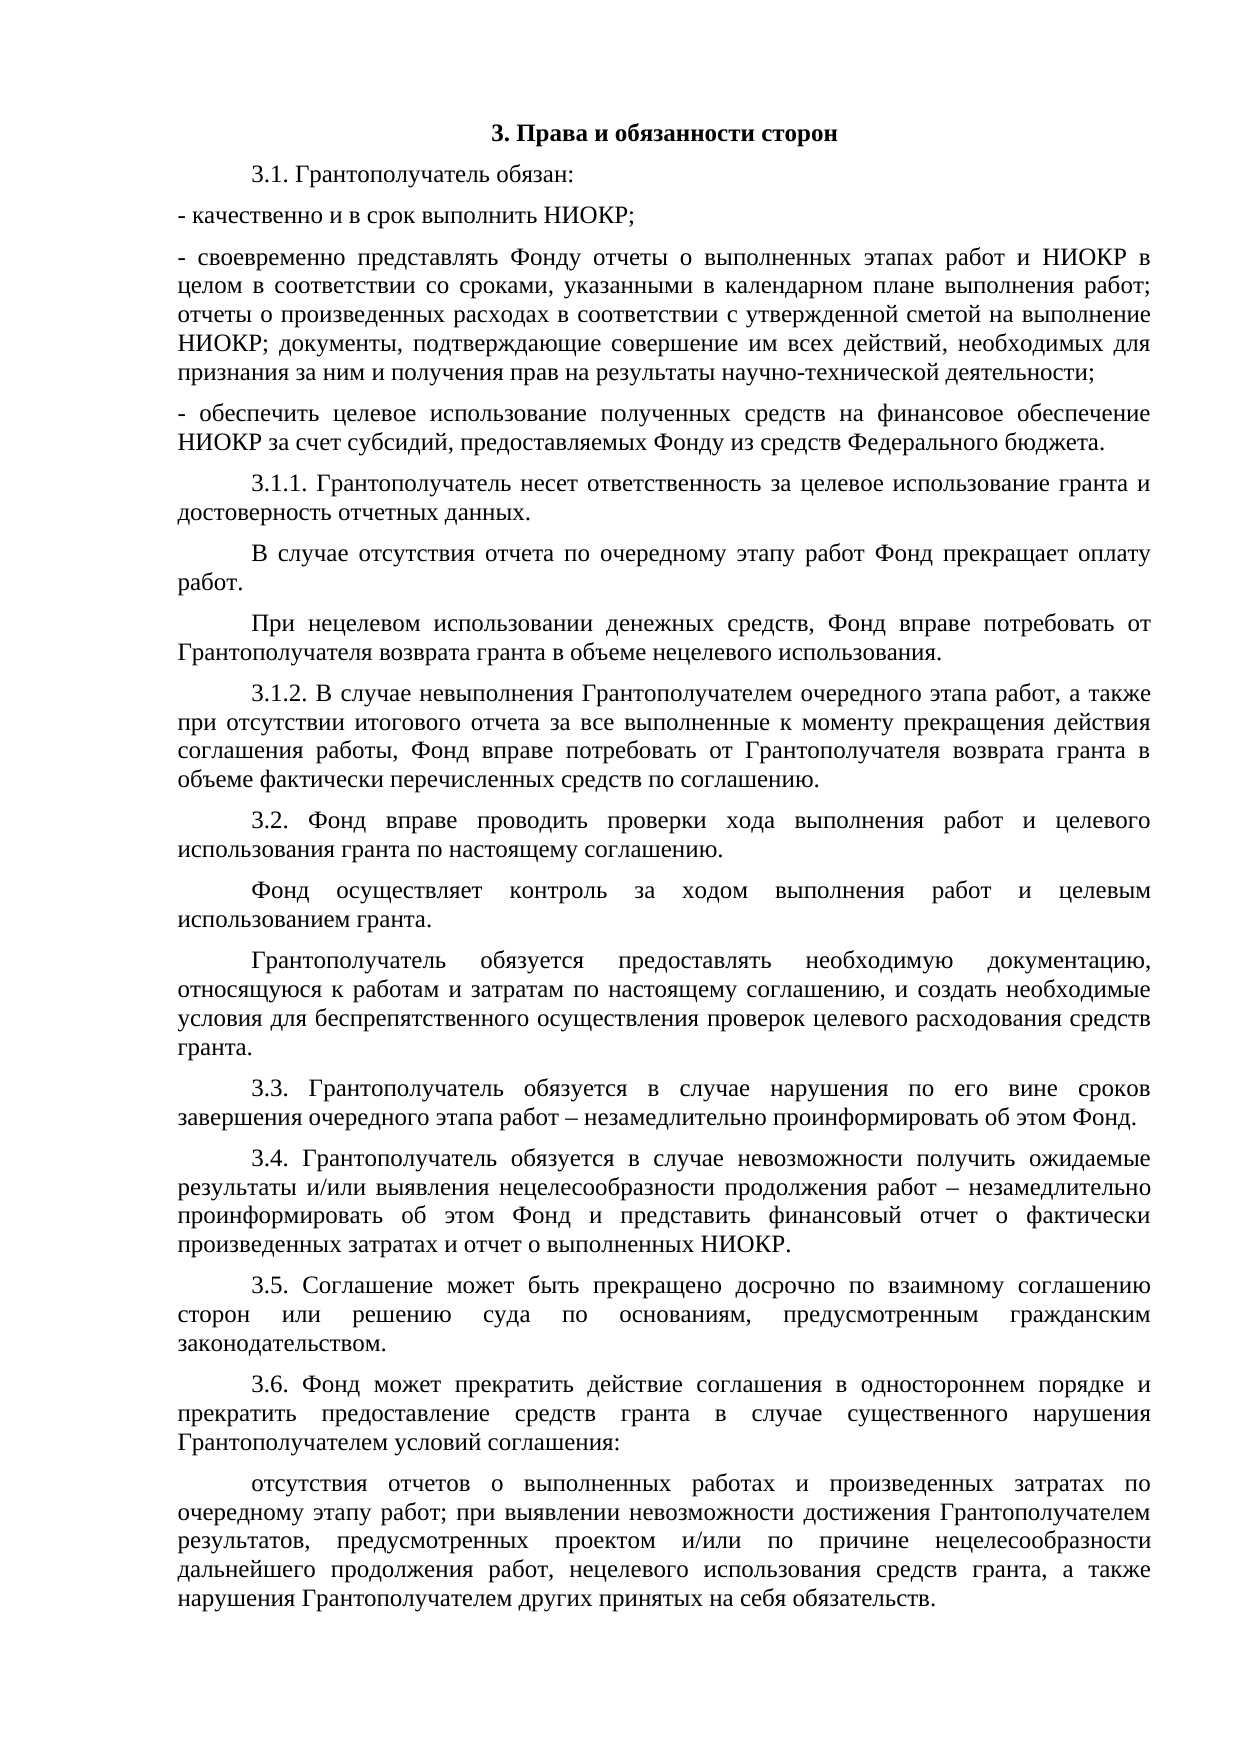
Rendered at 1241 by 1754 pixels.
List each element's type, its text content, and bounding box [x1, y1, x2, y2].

text 3. Права и обязанности сторон [177, 118, 1152, 147]
text Грантополучатель обязуется предоставлять необходимую документацию, относящуюся к работам и затратам по настоящему соглашению, и создать необходимые условия для беспрепятственного осуществления проверок целевого расходования средств гранта. [177, 946, 1152, 1061]
text 3.1.2. В случае невыполнения Грантополучателем очередного этапа работ, а также при отсутствии итогового отчета за все выполненные к моменту прекращения действия соглашения работы, Фонд вправе потребовать от Грантополучателя возврата гранта в объеме фактически перечисленных средств по соглашению. [177, 678, 1152, 793]
text Фонд осуществляет контроль за ходом выполнения работ и целевым использованием гранта. [177, 876, 1152, 933]
text При нецелевом использовании денежных средств, Фонд вправе потребовать от Грантополучателя возврата гранта в объеме нецелевого использования. [177, 608, 1152, 666]
text - своевременно представлять Фонду отчеты о выполненных этапах работ и НИОКР в целом в соответствии со сроками, указанными в календарном плане выполнения работ; отчеты о произведенных расходах в соответствии с утвержденной сметой на выполнение НИОКР; документы, подтверждающие совершение им всех действий, необходимых для признания за ним и получения прав на результаты научно-технической деятельности; [177, 242, 1152, 386]
text отсутствия отчетов о выполненных работах и произведенных затратах по очередному этапу работ; при выявлении невозможности достижения Грантополучателем результатов, предусмотренных проектом и/или по причине нецелесообразности дальнейшего продолжения работ, нецелевого использования средств гранта, а также нарушения Грантополучателем других принятых на себя обязательств. [177, 1468, 1152, 1612]
text - качественно и в срок выполнить НИОКР; [177, 201, 1152, 229]
text 3.6. Фонд может прекратить действие соглашения в одностороннем порядке и прекратить предоставление средств гранта в случае существенного нарушения Грантополучателем условий соглашения: [177, 1369, 1152, 1456]
text - обеспечить целевое использование полученных средств на финансовое обеспечение НИОКР за счет субсидий, предоставляемых Фонду из средств Федерального бюджета. [177, 398, 1152, 456]
text 3.2. Фонд вправе проводить проверки хода выполнения работ и целевого использования гранта по настоящему соглашению. [177, 806, 1152, 863]
text В случае отсутствия отчета по очередному этапу работ Фонд прекращает оплату работ. [177, 538, 1152, 596]
text 3.3. Грантополучатель обязуется в случае нарушения по его вине сроков завершения очередного этапа работ – незамедлительно проинформировать об этом Фонд. [177, 1073, 1152, 1131]
text 3.4. Грантополучатель обязуется в случае невозможности получить ожидаемые результаты и/или выявления нецелесообразности продолжения работ – незамедлительно проинформировать об этом Фонд и представить финансовый отчет о фактически произведенных затратах и отчет о выполненных НИОКР. [177, 1143, 1152, 1258]
text 3.5. Соглашение может быть прекращено досрочно по взаимному соглашению сторон или решению суда по основаниям, предусмотренным гражданским законодательством. [177, 1271, 1152, 1357]
text 3.1.1. Грантополучатель несет ответственность за целевое использование гранта и достоверность отчетных данных. [177, 468, 1152, 526]
text 3.1. Грантополучатель обязан: [177, 159, 1152, 188]
